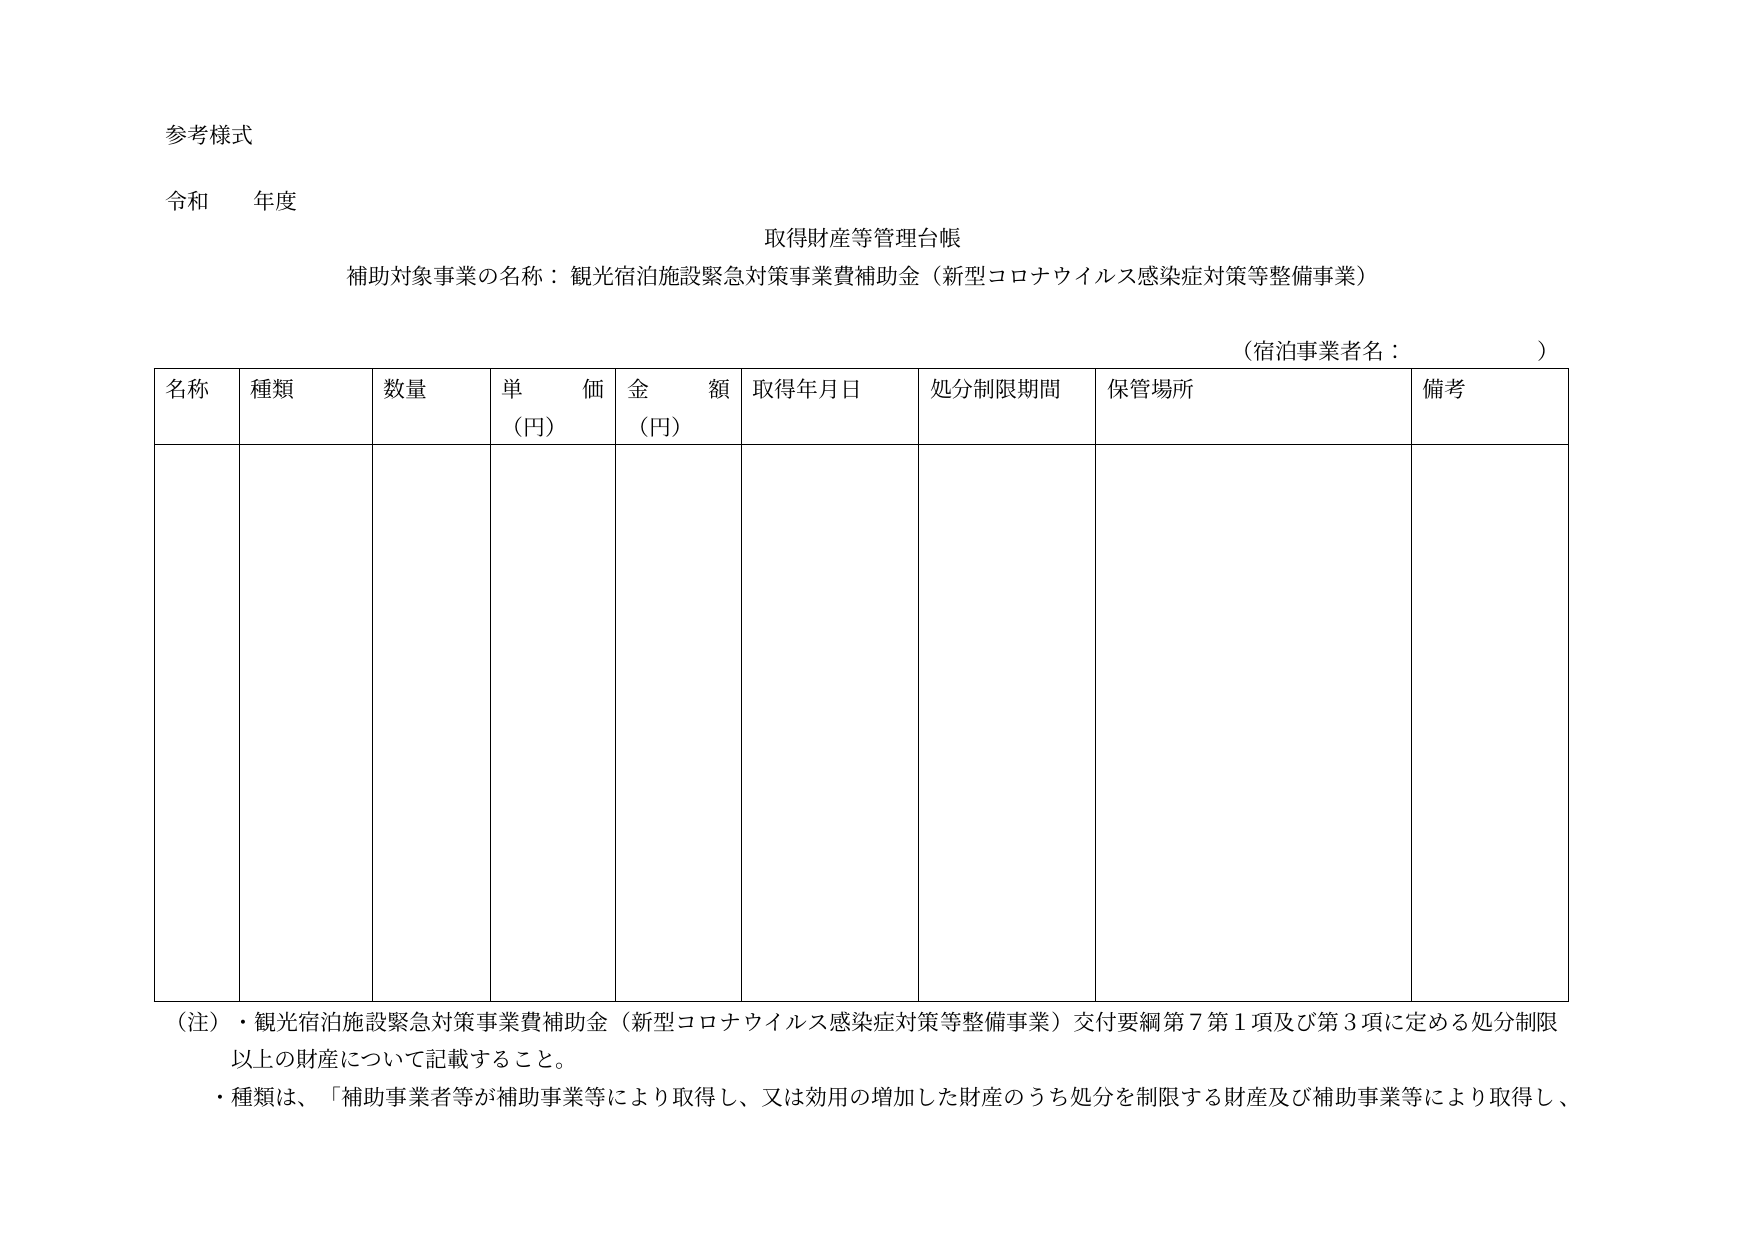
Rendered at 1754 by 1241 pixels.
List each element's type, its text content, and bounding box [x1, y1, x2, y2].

table_cell [1096, 445, 1411, 1001]
table_cell [616, 445, 741, 1001]
table_cell [155, 445, 239, 1001]
table_header 取得年月日 [742, 369, 918, 444]
table_header 備考 [1412, 369, 1568, 444]
table_cell [742, 445, 918, 1001]
text （宿泊事業者名： ） [165, 331, 1559, 368]
text 取得財産等管理台帳 [165, 218, 1559, 256]
table_cell [491, 445, 615, 1001]
table_header 単価（円） [491, 369, 615, 444]
table_header 種類 [240, 369, 372, 444]
table_cell [1412, 445, 1568, 1001]
table_header 処分制限期間 [919, 369, 1095, 444]
text 補助対象事業の名称： 観光宿泊施設緊急対策事業費補助金（新型コロナウイルス感染症対策等整備事業） [165, 256, 1559, 293]
table_cell [240, 445, 372, 1001]
text 令和 年度 [165, 181, 1559, 218]
table_cell [919, 445, 1095, 1001]
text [209, 1077, 1559, 1114]
text （注）・観光宿泊施設緊急対策事業費補助金（新型コロナウイルス感染症対策等整備事業）交付要綱第７第１項及び第３項に定める処分制限以上の財産について記載すること。 [165, 1002, 1559, 1077]
table_cell [373, 445, 490, 1001]
table_header 名称 [155, 369, 239, 444]
table_header 金額（円） [616, 369, 741, 444]
table_header 保管場所 [1096, 369, 1411, 444]
table_header 数量 [373, 369, 490, 444]
